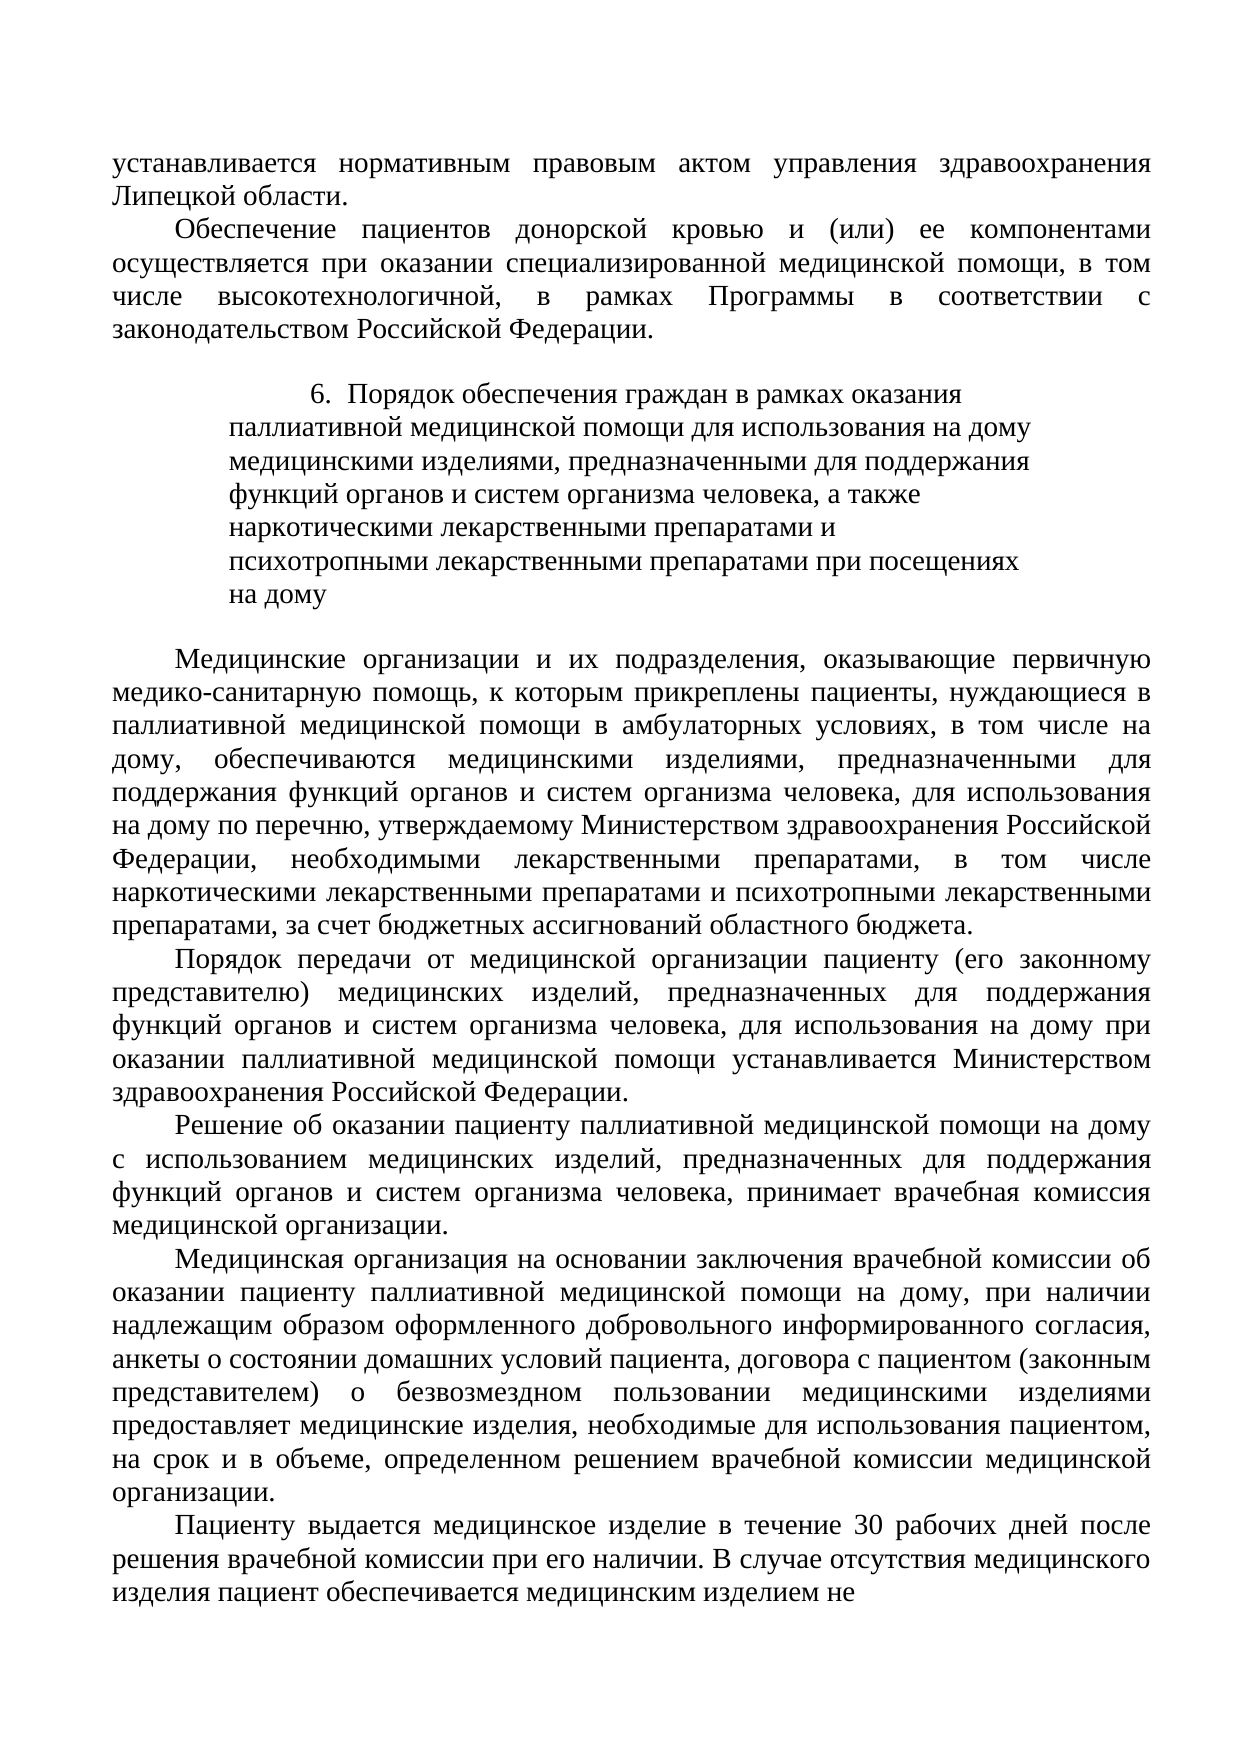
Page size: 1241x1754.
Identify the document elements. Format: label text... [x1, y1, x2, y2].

text Медицинские организации и их подразделения, оказывающие первичную медико-санитарную помощь, к которым прикреплены пациенты, нуждающиеся в паллиативной медицинской помощи в амбулаторных условиях, в том числе на дому, обеспечиваются медицинскими изделиями, предназначенными для поддержания функций органов и систем организма человека, для использования на дому по перечню, утверждаемому Министерством здравоохранения Российской Федерации, необходимыми лекарственными препаратами, в том числе наркотическими лекарственными препаратами и психотропными лекарственными препаратами, за счет бюджетных ассигнований областного бюджета. [112, 641, 1152, 941]
text устанавливается нормативным правовым актом управления здравоохранения Липецкой области. [112, 146, 1152, 212]
text Решение об оказании пациенту паллиативной медицинской помощи на дому с использованием медицинских изделий, предназначенных для поддержания функций органов и систем организма человека, принимает врачебная комиссия медицинской организации. [112, 1108, 1152, 1241]
text Порядок передачи от медицинской организации пациенту (его законному представителю) медицинских изделий, предназначенных для поддержания функций органов и систем организма человека, для использования на дому при оказании паллиативной медицинской помощи устанавливается Министерством здравоохранения Российской Федерации. [112, 941, 1152, 1108]
text Медицинская организация на основании заключения врачебной комиссии об оказании пациенту паллиативной медицинской помощи на дому, при наличии надлежащим образом оформленного добровольного информированного согласия, анкеты о состоянии домашних условий пациента, договора с пациентом (законным представителем) о безвозмездном пользовании медицинскими изделиями предоставляет медицинские изделия, необходимые для использования пациентом, на срок и в объеме, определенном решением врачебной комиссии медицинской организации. [112, 1241, 1152, 1508]
text Обеспечение пациентов донорской кровью и (или) ее компонентами осуществляется при оказании специализированной медицинской помощи, в том числе высокотехнологичной, в рамках Программы в соответствии с законодательством Российской Федерации. [112, 212, 1152, 346]
text Пациенту выдается медицинское изделие в течение 30 рабочих дней после решения врачебной комиссии при его наличии. В случае отсутствия медицинского изделия пациент обеспечивается медицинским изделием не [112, 1508, 1152, 1608]
list Порядок обеспечения граждан в рамках оказания паллиативной медицинской помощи для использования на дому медицинскими изделиями, предназначенными для поддержания функций органов и систем организма человека, а также наркотическими лекарственными препаратами и психотропными лекарственными препаратами при посещениях на дому [228, 377, 1033, 610]
